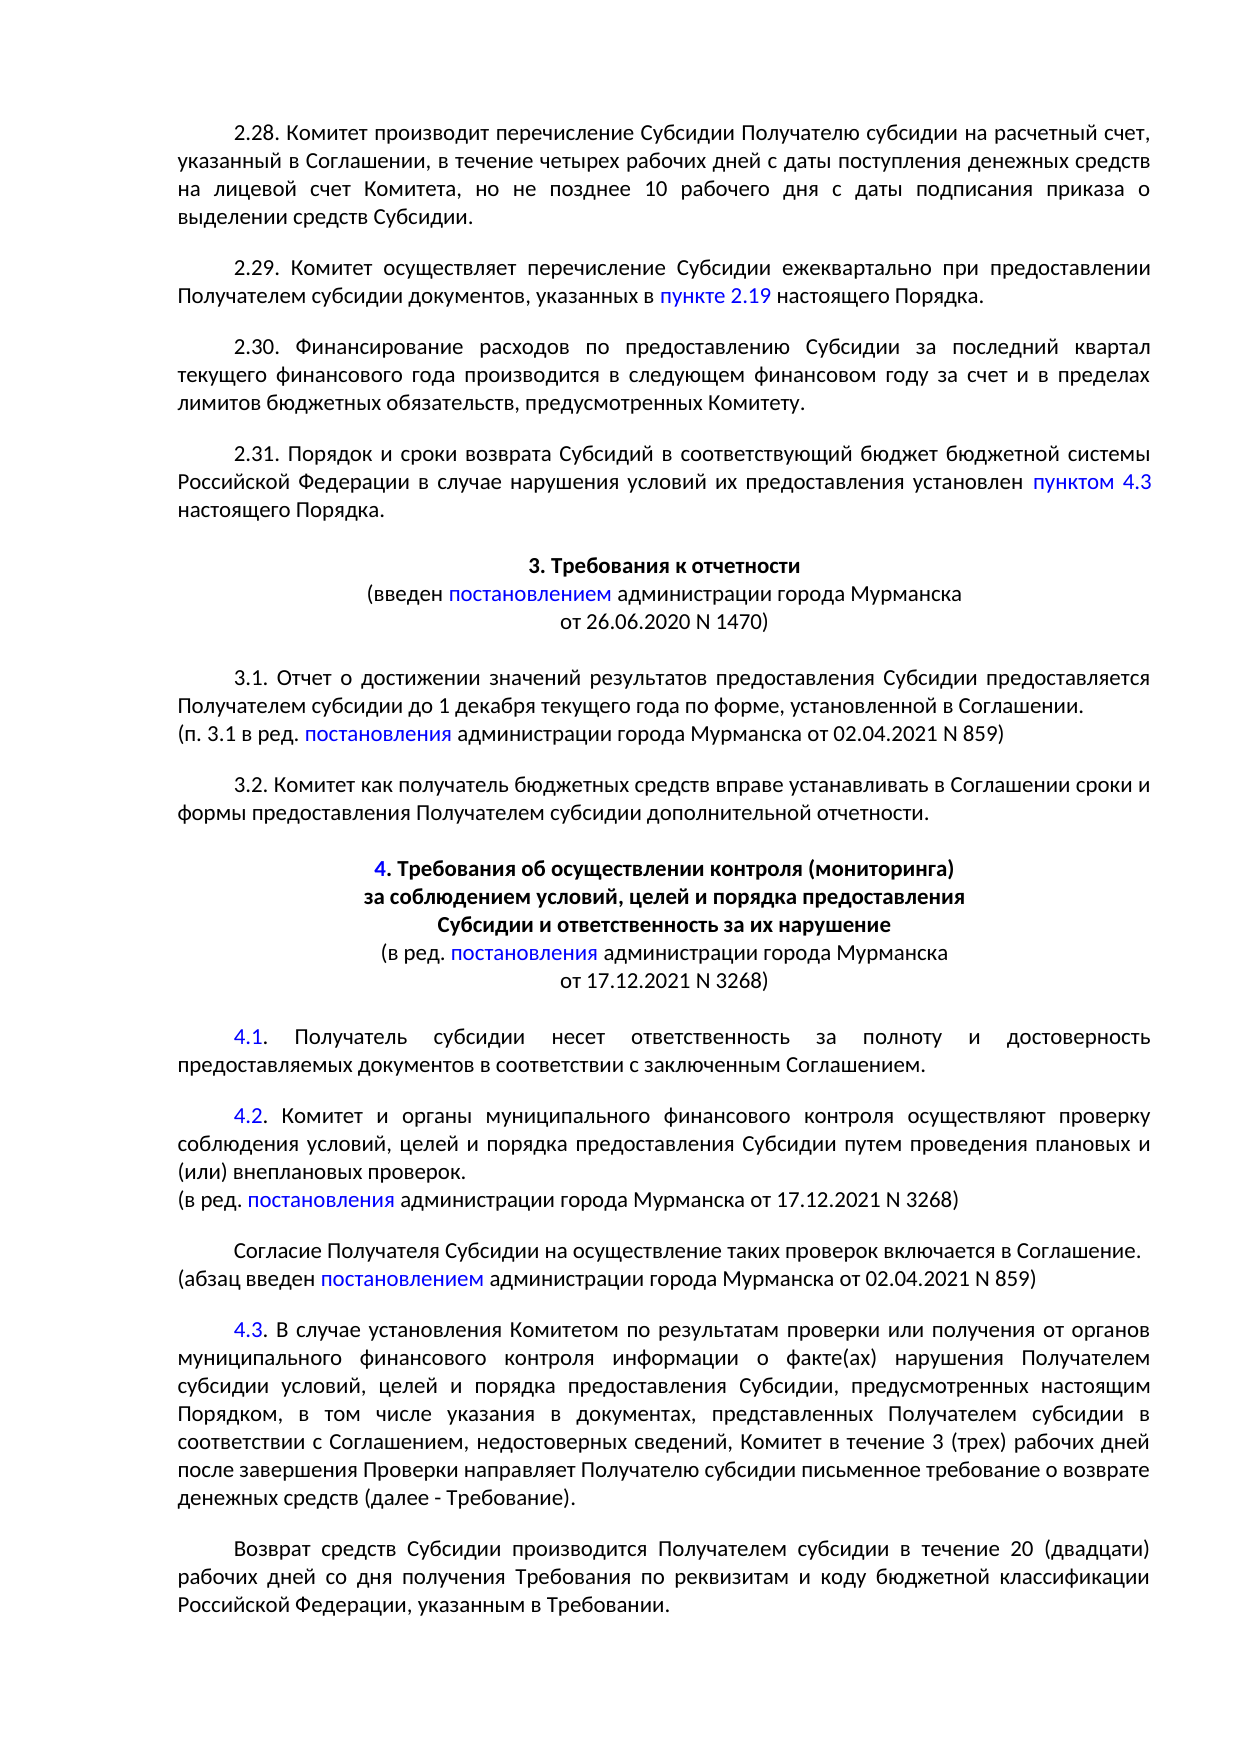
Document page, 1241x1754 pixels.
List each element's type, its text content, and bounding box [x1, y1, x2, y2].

text 3.1. Отчет о достижении значений результатов предоставления Субсидии предоставляется Получателем субсидии до 1 декабря текущего года по форме, установленной в Соглашении. [177, 663, 1152, 719]
text 2.31. Порядок и сроки возврата Субсидий в соответствующий бюджет бюджетной системы Российской Федерации в случае нарушения условий их предоставления установлен пунктом 4.3 настоящего Порядка. [177, 439, 1152, 523]
text (в ред. постановления администрации города Мурманска от 17.12.2021 N 3268) [177, 1185, 1152, 1213]
title 3. Требования к отчетности [177, 551, 1152, 579]
text (в ред. постановления администрации города Мурманска [177, 938, 1152, 966]
text (абзац введен постановлением администрации города Мурманска от 02.04.2021 N 859) [177, 1264, 1152, 1292]
text 3.2. Комитет как получатель бюджетных средств вправе устанавливать в Соглашении сроки и формы предоставления Получателем субсидии дополнительной отчетности. [177, 770, 1152, 826]
text (п. 3.1 в ред. постановления администрации города Мурманска от 02.04.2021 N 859) [177, 719, 1152, 747]
title Субсидии и ответственность за их нарушение [177, 910, 1152, 938]
text 2.28. Комитет производит перечисление Субсидии Получателю субсидии на расчетный счет, указанный в Соглашении, в течение четырех рабочих дней с даты поступления денежных средств на лицевой счет Комитета, но не позднее 10 рабочего дня с даты подписания приказа о выделении средств Субсидии. [177, 118, 1152, 230]
text 4.2. Комитет и органы муниципального финансового контроля осуществляют проверку соблюдения условий, целей и порядка предоставления Субсидии путем проведения плановых и (или) внеплановых проверок. [177, 1101, 1152, 1185]
text 4.3. В случае установления Комитетом по результатам проверки или получения от органов муниципального финансового контроля информации о факте(ах) нарушения Получателем субсидии условий, целей и порядка предоставления Субсидии, предусмотренных настоящим Порядком, в том числе указания в документах, представленных Получателем субсидии в соответствии с Соглашением, недостоверных сведений, Комитет в течение 3 (трех) рабочих дней после завершения Проверки направляет Получателю субсидии письменное требование о возврате денежных средств (далее - Требование). [177, 1315, 1152, 1511]
text 2.30. Финансирование расходов по предоставлению Субсидии за последний квартал текущего финансового года производится в следующем финансовом году за счет и в пределах лимитов бюджетных обязательств, предусмотренных Комитету. [177, 332, 1152, 416]
title 4. Требования об осуществлении контроля (мониторинга) [177, 854, 1152, 882]
text Согласие Получателя Субсидии на осуществление таких проверок включается в Соглашение. [177, 1236, 1152, 1264]
text от 17.12.2021 N 3268) [177, 966, 1152, 994]
title за соблюдением условий, целей и порядка предоставления [177, 882, 1152, 910]
text от 26.06.2020 N 1470) [177, 607, 1152, 635]
text Возврат средств Субсидии производится Получателем субсидии в течение 20 (двадцати) рабочих дней со дня получения Требования по реквизитам и коду бюджетной классификации Российской Федерации, указанным в Требовании. [177, 1534, 1152, 1618]
text (введен постановлением администрации города Мурманска [177, 579, 1152, 607]
text 2.29. Комитет осуществляет перечисление Субсидии ежеквартально при предоставлении Получателем субсидии документов, указанных в пункте 2.19 настоящего Порядка. [177, 253, 1152, 309]
text 4.1. Получатель субсидии несет ответственность за полноту и достоверность предоставляемых документов в соответствии с заключенным Соглашением. [177, 1022, 1152, 1078]
